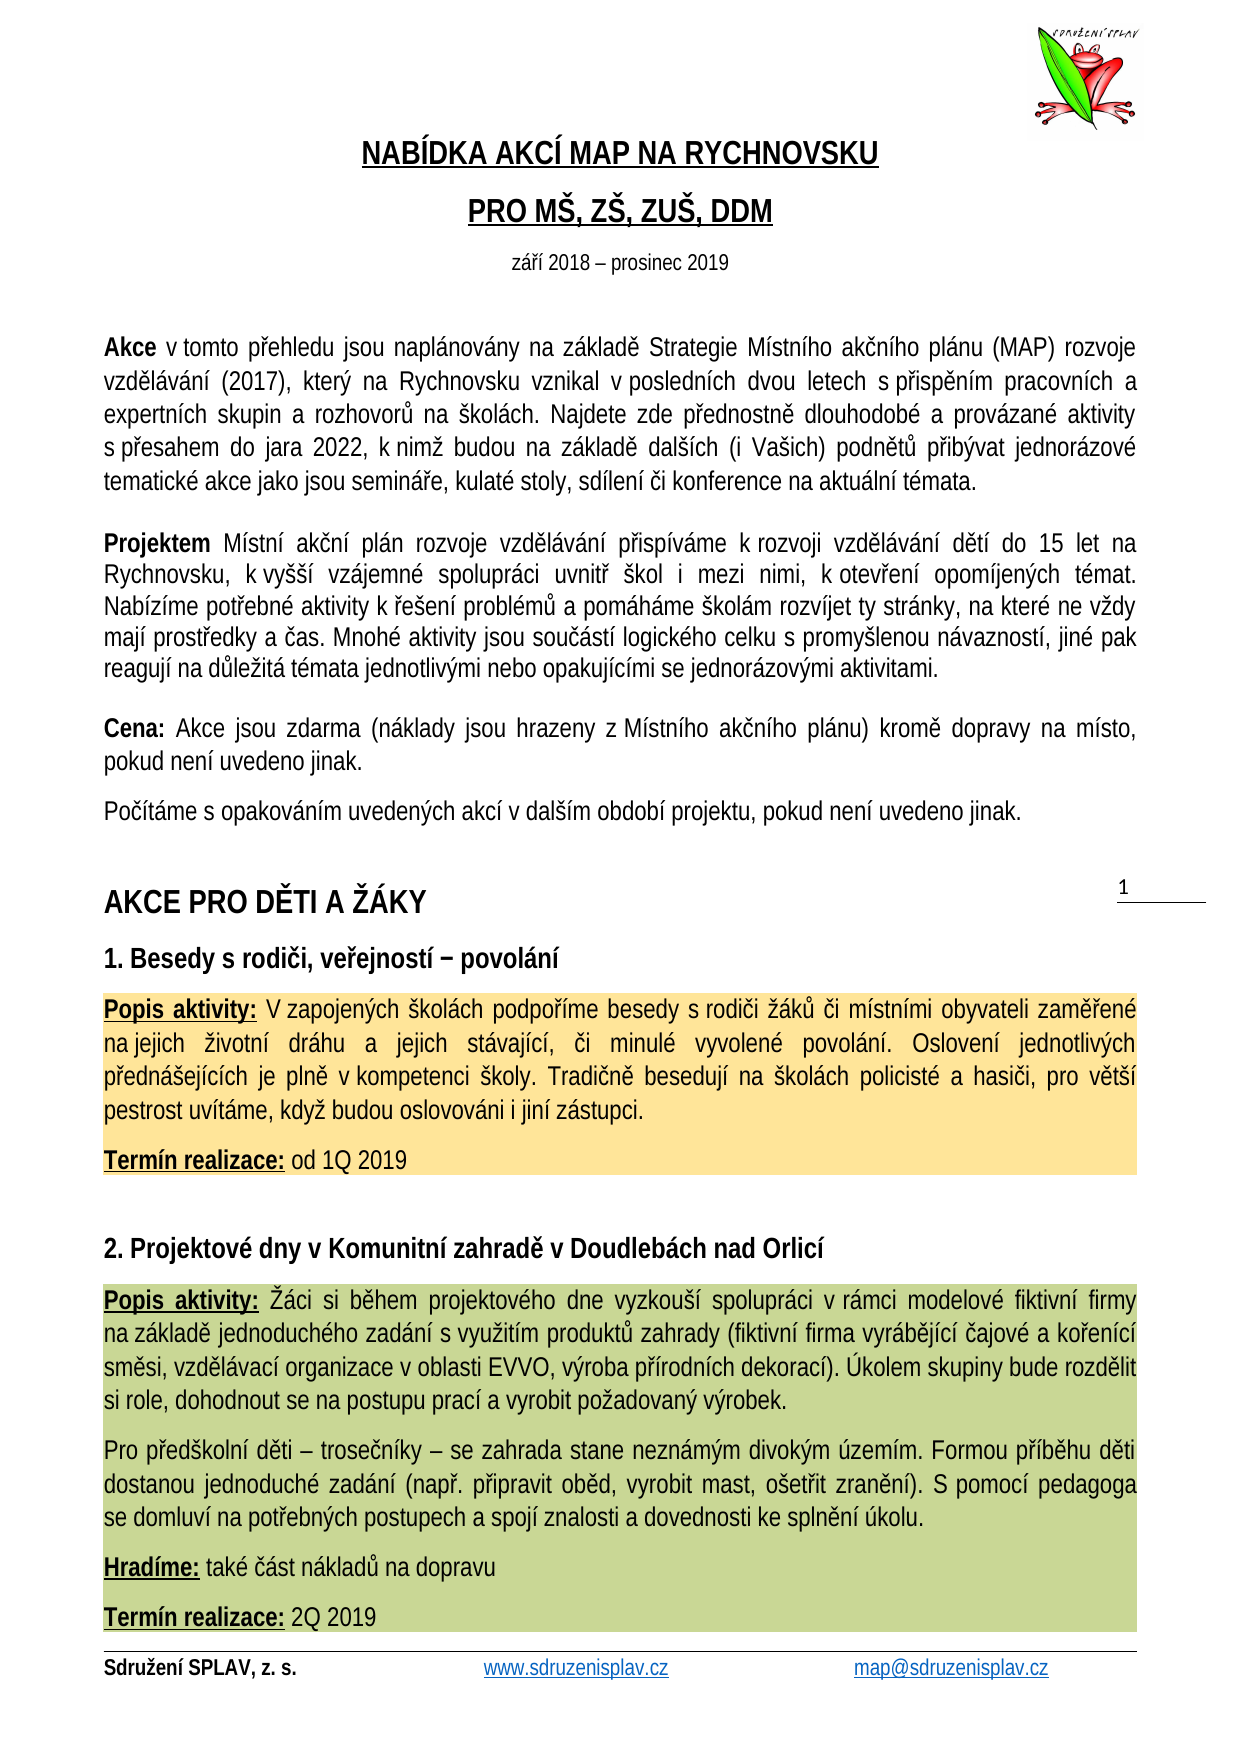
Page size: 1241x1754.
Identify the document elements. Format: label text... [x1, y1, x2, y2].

text Pro předškolní děti – trosečníky – se zahrada stane neznámým divokým územím. Formou příběhu děti dostanou jednoduché zadání (např. připravit oběd, vyrobit mast, ošetřit zranění). S pomocí pedagoga se domluví na potřebných postupech a spojí znalosti a dovednosti ke splnění úkolu. [103, 1434, 1137, 1532]
text Popis aktivity: Žáci si během projektového dne vyzkouší spolupráci v rámci modelové fiktivní firmy na základě jednoduchého zadání s využitím produktů zahrady (fiktivní firma vyrábějící čajové a kořenící směsi, vzdělávací organizace v oblasti EVVO, výroba přírodních dekorací). Úkolem skupiny bude rozdělit si role, dohodnout se na postupu prací a vyrobit požadovaný výrobek. [103, 1284, 1137, 1415]
text Popis aktivity: V zapojených školách podpoříme besedy s rodiči žáků či místními obyvateli zaměřené na jejich životní dráhu a jejich stávající, či minulé vyvolené povolání. Oslovení jednotlivých přednášejících je plně v kompetenci školy. Tradičně besedují na školách policisté a hasiči, pro větší pestrost uvítáme, když budou oslovováni i jiní zástupci. [103, 993, 1137, 1125]
text Termín realizace: 2Q 2019 [103, 1601, 1137, 1632]
text září 2018 – prosinec 2019 [103, 249, 1137, 275]
text 2. Projektové dny v Komunitní zahradě v Doudlebách nad Orlicí [103, 1231, 1137, 1265]
text Akce v tomto přehledu jsou naplánovány na základě Strategie Místního akčního plánu (MAP) rozvoje vzdělávání (2017), který na Rychnovsku vznikal v posledních dvou letech s přispěním pracovních a expertních skupin a rozhovorů na školách. Najdete zde přednostně dlouhodobé a provázané aktivity s přesahem do jara 2022, k nimž budou na základě dalších (i Vašich) podnětů přibývat jednorázové tematické akce jako jsou semináře, kulaté stoly, sdílení či konference na aktuální témata. [103, 331, 1137, 496]
text NABÍDKA AKCÍ MAP NA RYCHNOVSKU [103, 133, 1137, 171]
text Termín realizace: od 1Q 2019 [103, 1144, 1137, 1175]
picture [1027, 23, 1144, 141]
text 1. Besedy s rodiči, veřejností − povolání [103, 941, 1137, 974]
text AKCE PRO DĚTI A ŽÁKY [103, 883, 1137, 921]
text Počítáme s opakováním uvedených akcí v dalším období projektu, pokud není uvedeno jinak. [103, 795, 1137, 826]
text Projektem Místní akční plán rozvoje vzdělávání přispíváme k rozvoji vzdělávání dětí do 15 let na Rychnovsku, k vyšší vzájemné spolupráci uvnitř škol i mezi nimi, k otevření opomíjených témat. Nabízíme potřebné aktivity k řešení problémů a pomáháme školám rozvíjet ty stránky, na které ne vždy mají prostředky a čas. Mnohé aktivity jsou součástí logického celku s promyšlenou návazností, jiné pak reagují na důležitá témata jednotlivými nebo opakujícími se jednorázovými aktivitami. [103, 527, 1137, 683]
text Hradíme: také část nákladů na dopravu [103, 1551, 1137, 1582]
text PRO MŠ, ZŠ, ZUŠ, DDM [103, 191, 1137, 229]
text Cena: Akce jsou zdarma (náklady jsou hrazeny z Místního akčního plánu) kromě dopravy na místo, pokud není uvedeno jinak. [103, 712, 1137, 776]
